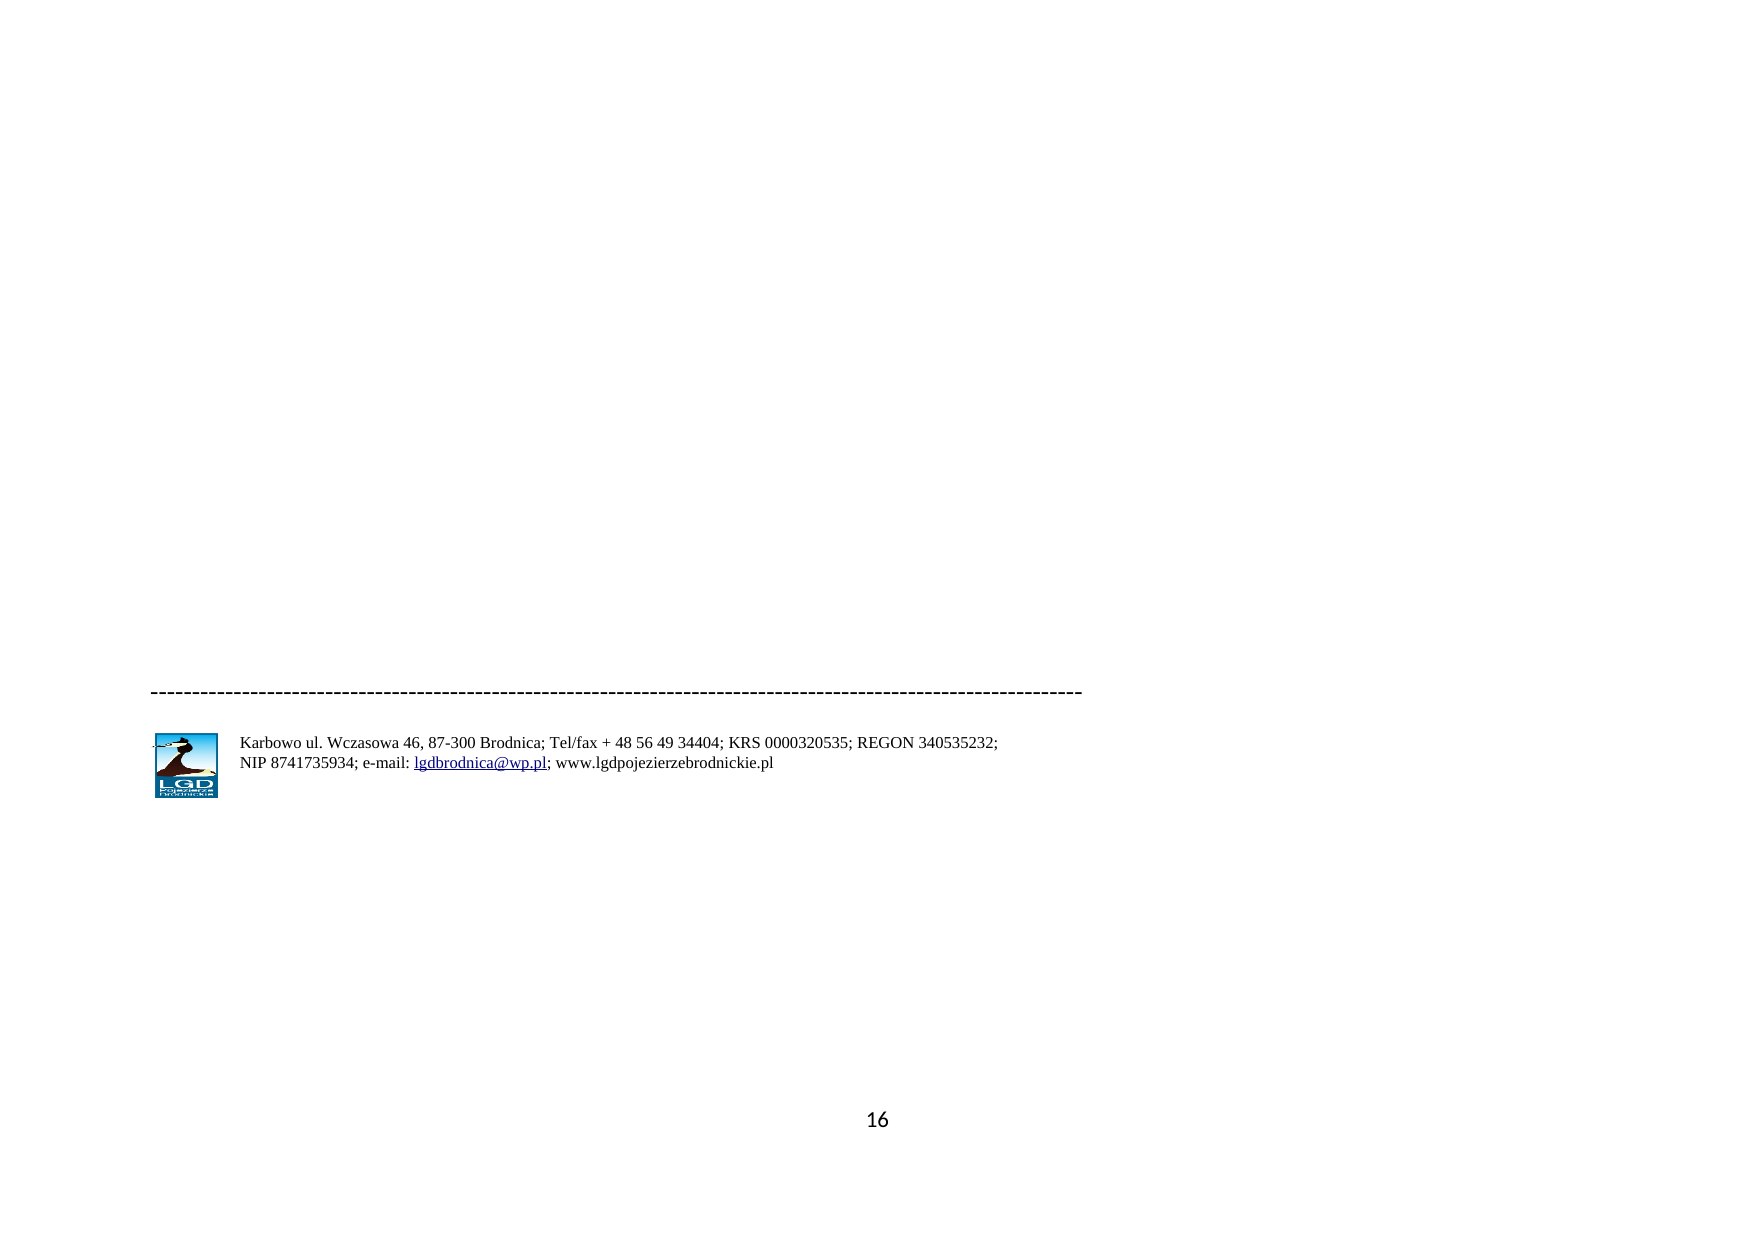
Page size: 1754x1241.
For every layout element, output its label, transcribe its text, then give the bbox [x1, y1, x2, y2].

picture [158, 737, 216, 776]
text Karbowo ul. Wczasowa 46, 87-300 Brodnica; Tel/fax + 48 56 49 34404; KRS 0000320535; REGON 340535232; [221, 733, 1604, 752]
text NIP 8741735934; e-mail: lgdbrodnica@wp.pl; www.lgdpojezierzebrodnickie.pl [221, 752, 1604, 772]
picture [150, 733, 155, 798]
text ---------------------------------------------------------------------------------------------------------------- [150, 676, 1604, 704]
